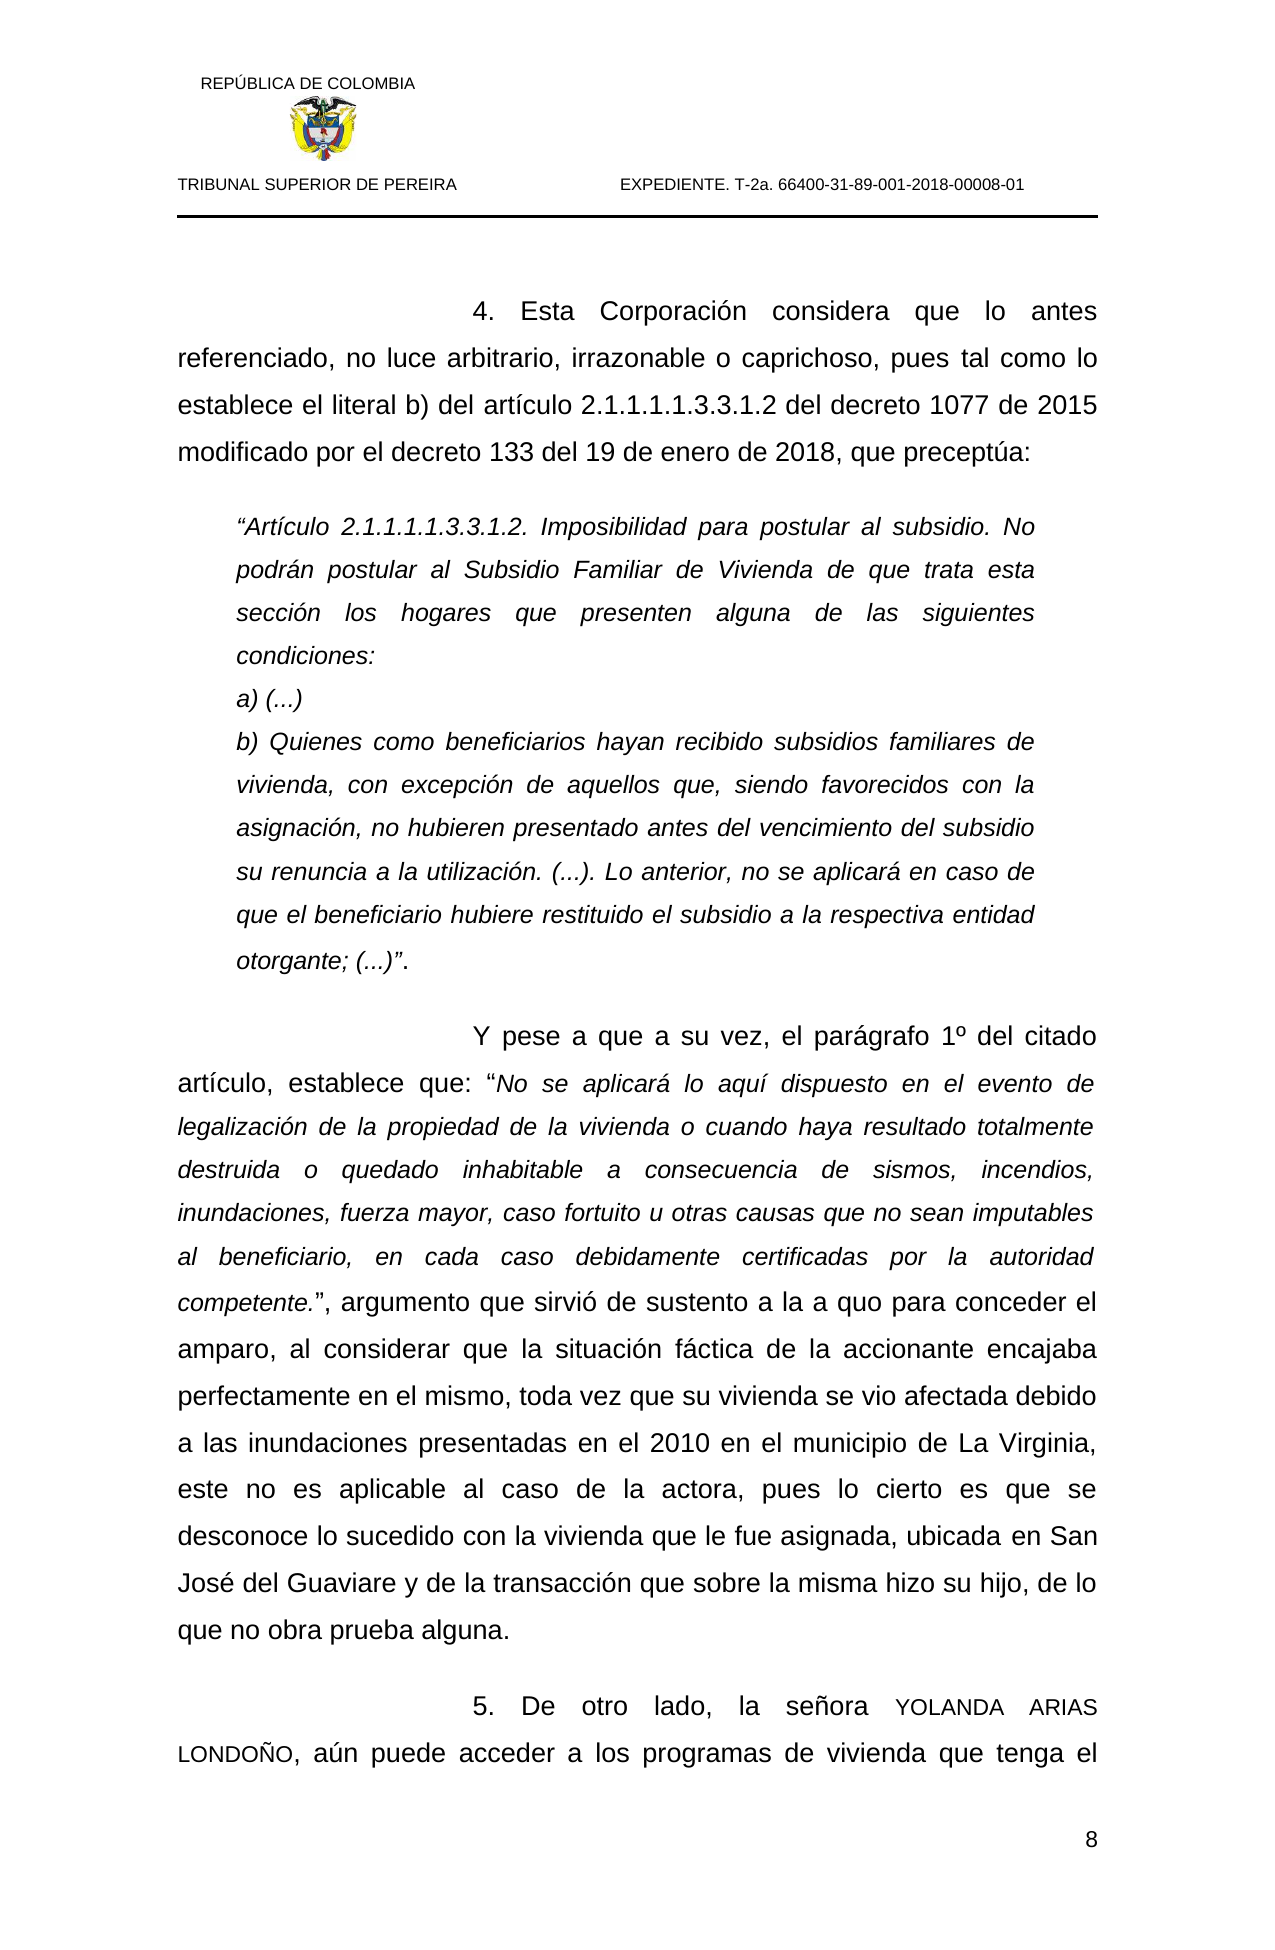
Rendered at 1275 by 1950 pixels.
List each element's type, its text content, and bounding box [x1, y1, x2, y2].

text Y pese a que a su vez, el parágrafo 1º del citado artículo, establece que: “No se aplicará lo aquí dispuesto en el evento de legalización de la propiedad de la vivienda o cuando haya resultado totalmente destruida o quedado inhabitable a consecuencia de sismos, incendios, inundaciones, fuerza mayor, caso fortuito u otras causas que no sean imputables al beneficiario, en cada caso debidamente certificadas por la autoridad competente.”, argumento que sirvió de sustento a la a quo para conceder el amparo, al considerar que la situación fáctica de la accionante encajaba perfectamente en el mismo, toda vez que su vivienda se vio afectada debido a las inundaciones presentadas en el 2010 en el municipio de La Virginia, este no es aplicable al caso de la actora, pues lo cierto es que se desconoce lo sucedido con la vivienda que le fue asignada, ubicada en San José del Guaviare y de la transacción que sobre la misma hizo su hijo, de lo que no obra prueba alguna. [177, 1020, 1098, 1645]
picture [289, 96, 357, 161]
text b) Quienes como beneficiarios hayan recibido subsidios familiares de vivienda, con excepción de aquellos que, siendo favorecidos con la asignación, no hubieren presentado antes del vencimiento del subsidio su renuncia a la utilización. (...). Lo anterior, no se aplicará en caso de que el beneficiario hubiere restituido el subsidio a la respectiva entidad otorgante; (...)”. [236, 727, 1039, 975]
text “Artículo 2.1.1.1.1.3.3.1.2. Imposibilidad para postular al subsidio. No podrán postular al Subsidio Familiar de Vivienda de que trata esta sección los hogares que presenten alguna de las siguientes condiciones: [236, 512, 1039, 670]
text a) (...) [236, 684, 1039, 713]
text 4. Esta Corporación considera que lo antes referenciado, no luce arbitrario, irrazonable o caprichoso, pues tal como lo establece el literal b) del artículo 2.1.1.1.1.3.3.1.2 del decreto 1077 de 2015 modificado por el decreto 133 del 19 de enero de 2018, que preceptúa: [177, 295, 1098, 467]
